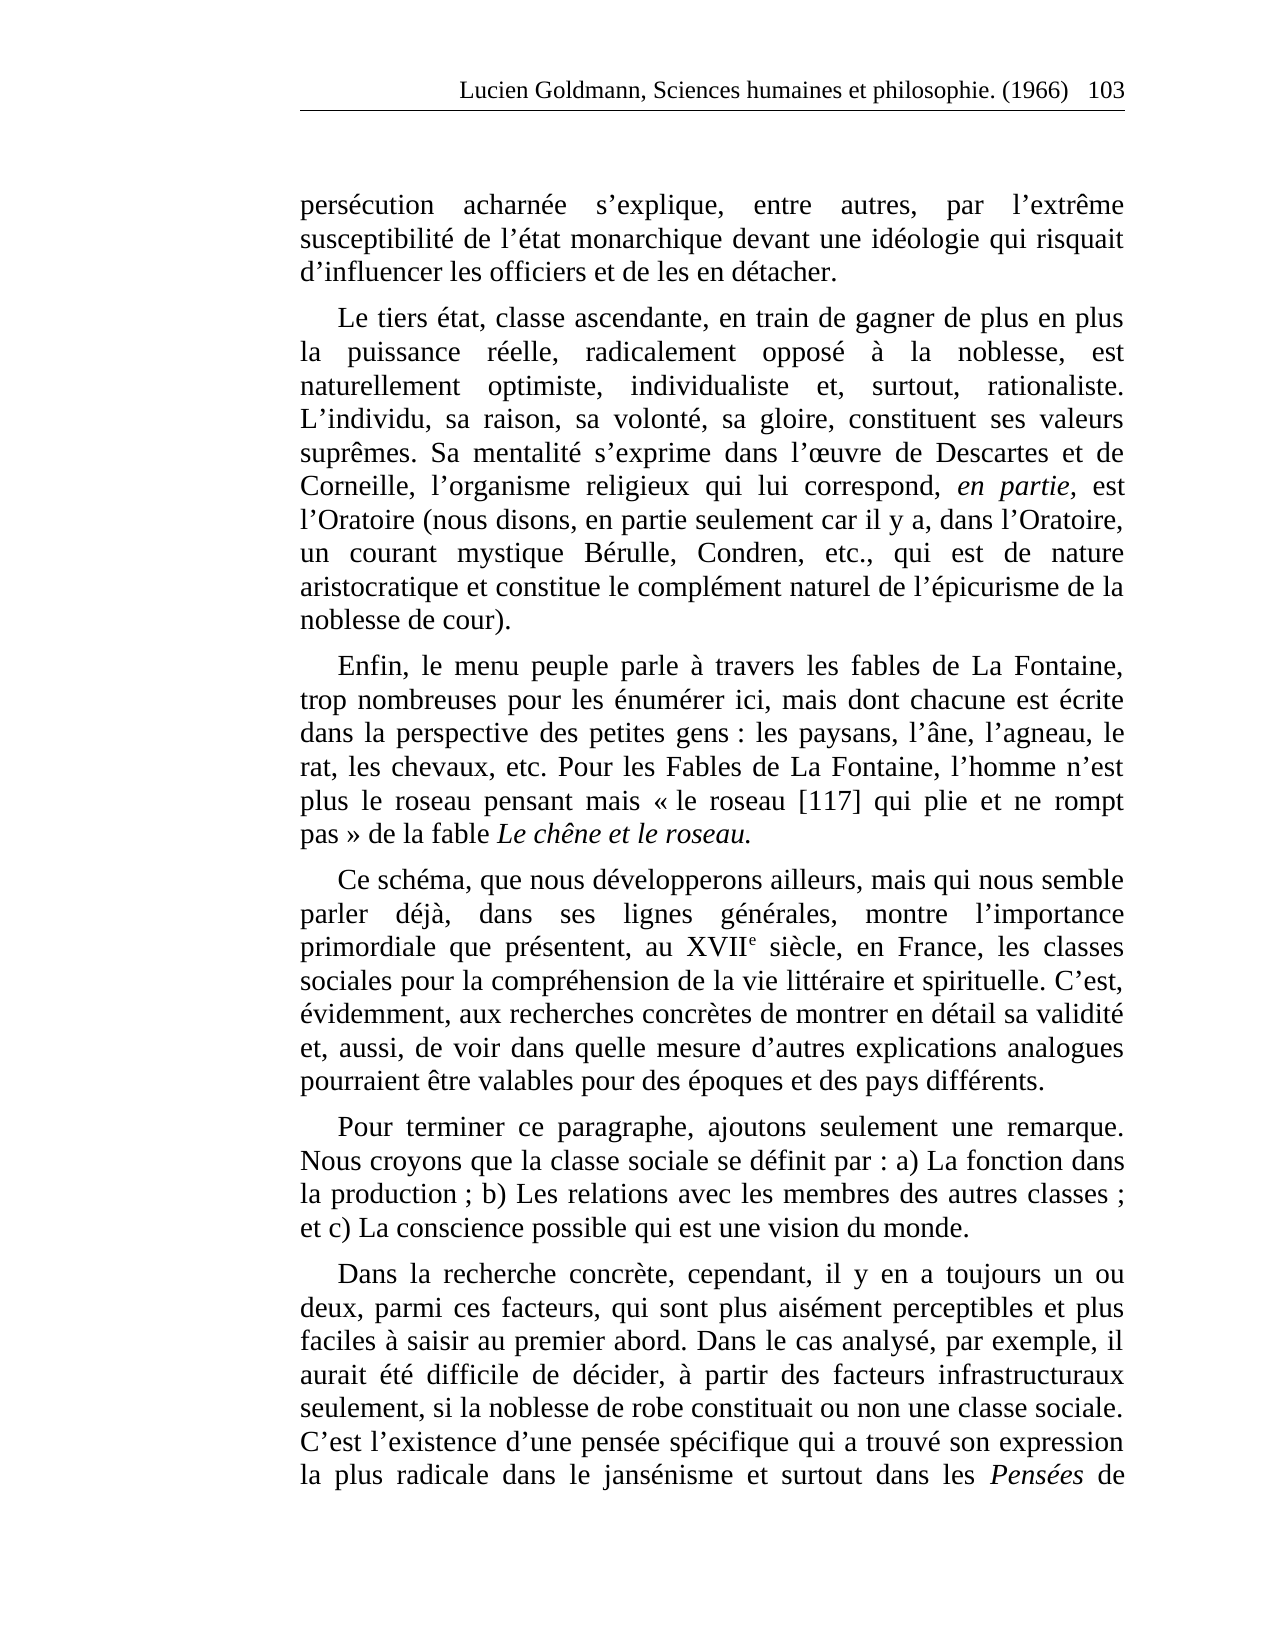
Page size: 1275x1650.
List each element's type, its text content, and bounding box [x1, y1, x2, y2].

text Pour terminer ce paragraphe, ajoutons seulement une remarque. Nous croyons que la classe sociale se définit par : a) La fonction dans la production ; b) Les relations avec les membres des autres classes ; et c) La conscience possible qui est une vision du monde. [300, 1109, 1125, 1244]
text Le tiers état, classe ascendante, en train de gagner de plus en plus la puissance réelle, radicalement opposé à la noblesse, est naturellement optimiste, individualiste et, surtout, rationaliste. L’individu, sa raison, sa volonté, sa gloire, constituent ses valeurs suprêmes. Sa mentalité s’exprime dans l’œuvre de Descartes et de Corneille, l’organisme religieux qui lui correspond, en partie, est l’Oratoire (nous disons, en partie seulement car il y a, dans l’Oratoire, un courant mystique Bérulle, Condren, etc., qui est de nature aristocratique et constitue le complément naturel de l’épicurisme de la noblesse de cour). [300, 301, 1125, 636]
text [300, 187, 1125, 288]
text Enfin, le menu peuple parle à travers les fables de La Fontaine, trop nombreuses pour les énumérer ici, mais dont chacune est écrite dans la perspective des petites gens : les paysans, l’âne, l’agneau, le rat, les chevaux, etc. Pour les Fables de La Fontaine, l’homme n’est plus le roseau pensant mais « le roseau [117] qui plie et ne rompt pas » de la fable Le chêne et le roseau. [300, 648, 1125, 850]
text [300, 1256, 1125, 1491]
text Ce schéma, que nous développerons ailleurs, mais qui nous semble parler déjà, dans ses lignes générales, montre l’importance primordiale que présentent, au XVIIe siècle, en France, les classes sociales pour la compréhension de la vie littéraire et spirituelle. C’est, évidemment, aux recherches concrètes de montrer en détail sa validité et, aussi, de voir dans quelle mesure d’autres explications analogues pourraient être valables pour des époques et des pays différents. [300, 862, 1125, 1097]
